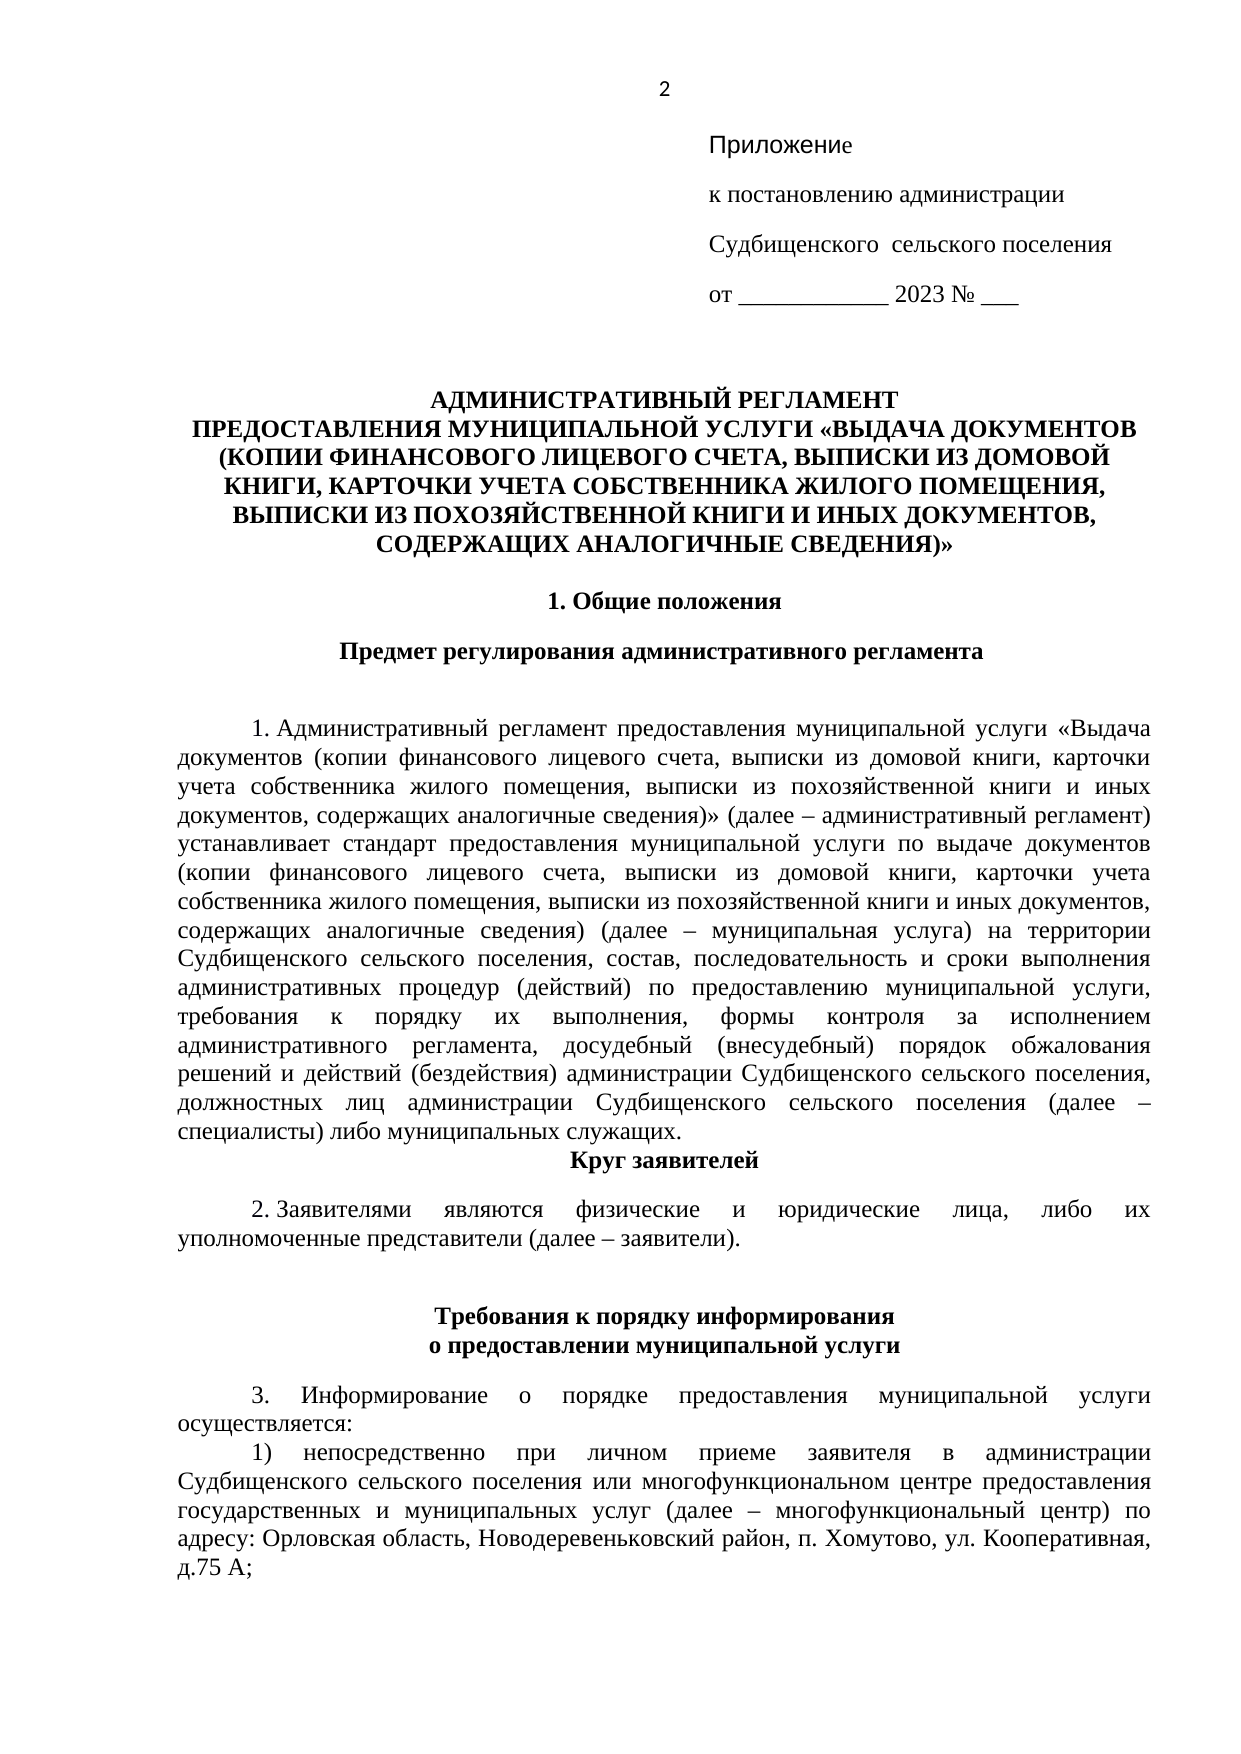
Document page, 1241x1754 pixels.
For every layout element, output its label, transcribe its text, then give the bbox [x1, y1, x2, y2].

text 1. Общие положения [177, 586, 1152, 615]
text ПРЕДОСТАВЛЕНИЯ МУНИЦИПАЛЬНОЙ УСЛУГИ «ВЫДАЧА ДОКУМЕНТОВ (КОПИИ ФИНАНСОВОГО ЛИЦЕВОГО СЧЕТА, ВЫПИСКИ ИЗ ДОМОВОЙ КНИГИ, КАРТОЧКИ УЧЕТА СОБСТВЕННИКА ЖИЛОГО ПОМЕЩЕНИЯ, ВЫПИСКИ ИЗ ПОХОЗЯЙСТВЕННОЙ КНИГИ И ИНЫХ ДОКУМЕНТОВ, СОДЕРЖАЩИХ АНАЛОГИЧНЫЕ СВЕДЕНИЯ)» [177, 414, 1152, 557]
text к постановлению администрации [709, 179, 1152, 208]
list Заявителями являются физические и юридические лица, либо их уполномоченные представители (далее – заявители). [177, 1194, 1152, 1252]
text от ____________ 2023 № ___ [709, 279, 1152, 307]
text Круг заявителей [177, 1145, 1152, 1173]
list Административный регламент предоставления муниципальной услуги «Выдача документов (копии финансового лицевого счета, выписки из домовой книги, карточки учета собственника жилого помещения, выписки из похозяйственной книги и иных документов, содержащих аналогичные сведения)» (далее – административный регламент) устанавливает стандарт предоставления муниципальной услуги по выдаче документов (копии финансового лицевого счета, выписки из домовой книги, карточки учета собственника жилого помещения, выписки из похозяйственной книги и иных документов, содержащих аналогичные сведения) (далее – муниципальная услуга) на территории Судбищенского сельского поселения, состав, последовательность и сроки выполнения административных процедур (действий) по предоставлению муниципальной услуги, требования к порядку их выполнения, формы контроля за исполнением административного регламента, досудебный (внесудебный) порядок обжалования решений и действий (бездействия) администрации Судбищенского сельского поселения, должностных лиц администрации Судбищенского сельского поселения (далее – специалисты) либо муниципальных служащих. [177, 713, 1152, 1145]
text Судбищенского сельского поселения [709, 229, 1152, 258]
text 1) непосредственно при личном приеме заявителя в администрации Судбищенского сельского поселения или многофункциональном центре предоставления государственных и муниципальных услуг (далее – многофункциональный центр) по адресу: Орловская область, Новодеревеньковский район, п. Хомутово, ул. Кооперативная, д.75 А; [177, 1437, 1152, 1581]
text Требования к порядку информирования о предоставлении муниципальной услуги [177, 1301, 1152, 1359]
text АДМИНИСТРАТИВНЫЙ РЕГЛАМЕНТ [177, 385, 1152, 414]
text Приложение [709, 130, 1152, 159]
text Предмет регулирования административного регламента [177, 636, 1152, 693]
text 3. Информирование о порядке предоставления муниципальной услуги осуществляется: [177, 1380, 1152, 1437]
